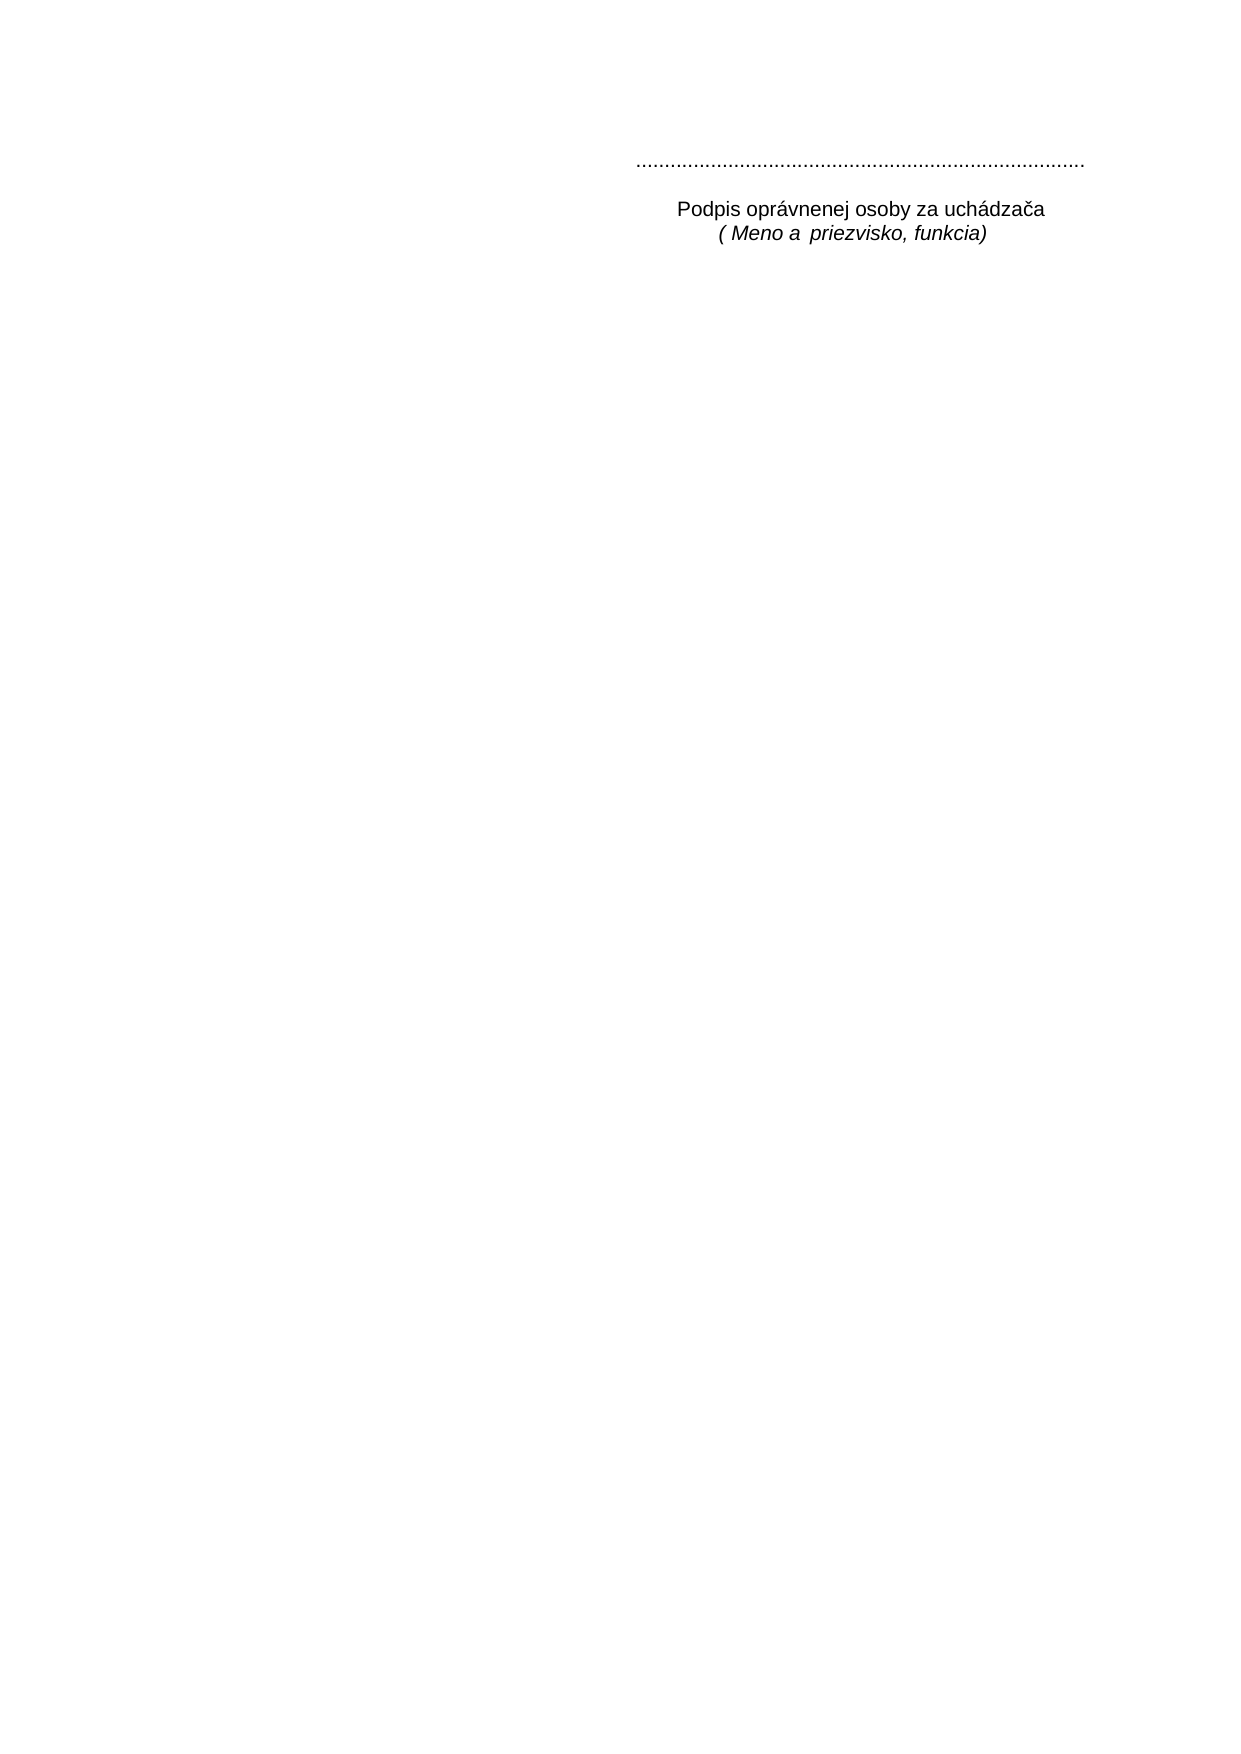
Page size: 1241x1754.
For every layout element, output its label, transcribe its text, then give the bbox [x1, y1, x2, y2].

text ( Meno a priezvisko, funkcia) [148, 221, 1093, 244]
text Podpis oprávnenej osoby za uchádzača [148, 197, 1093, 221]
text .............................................................................. [148, 148, 1093, 172]
